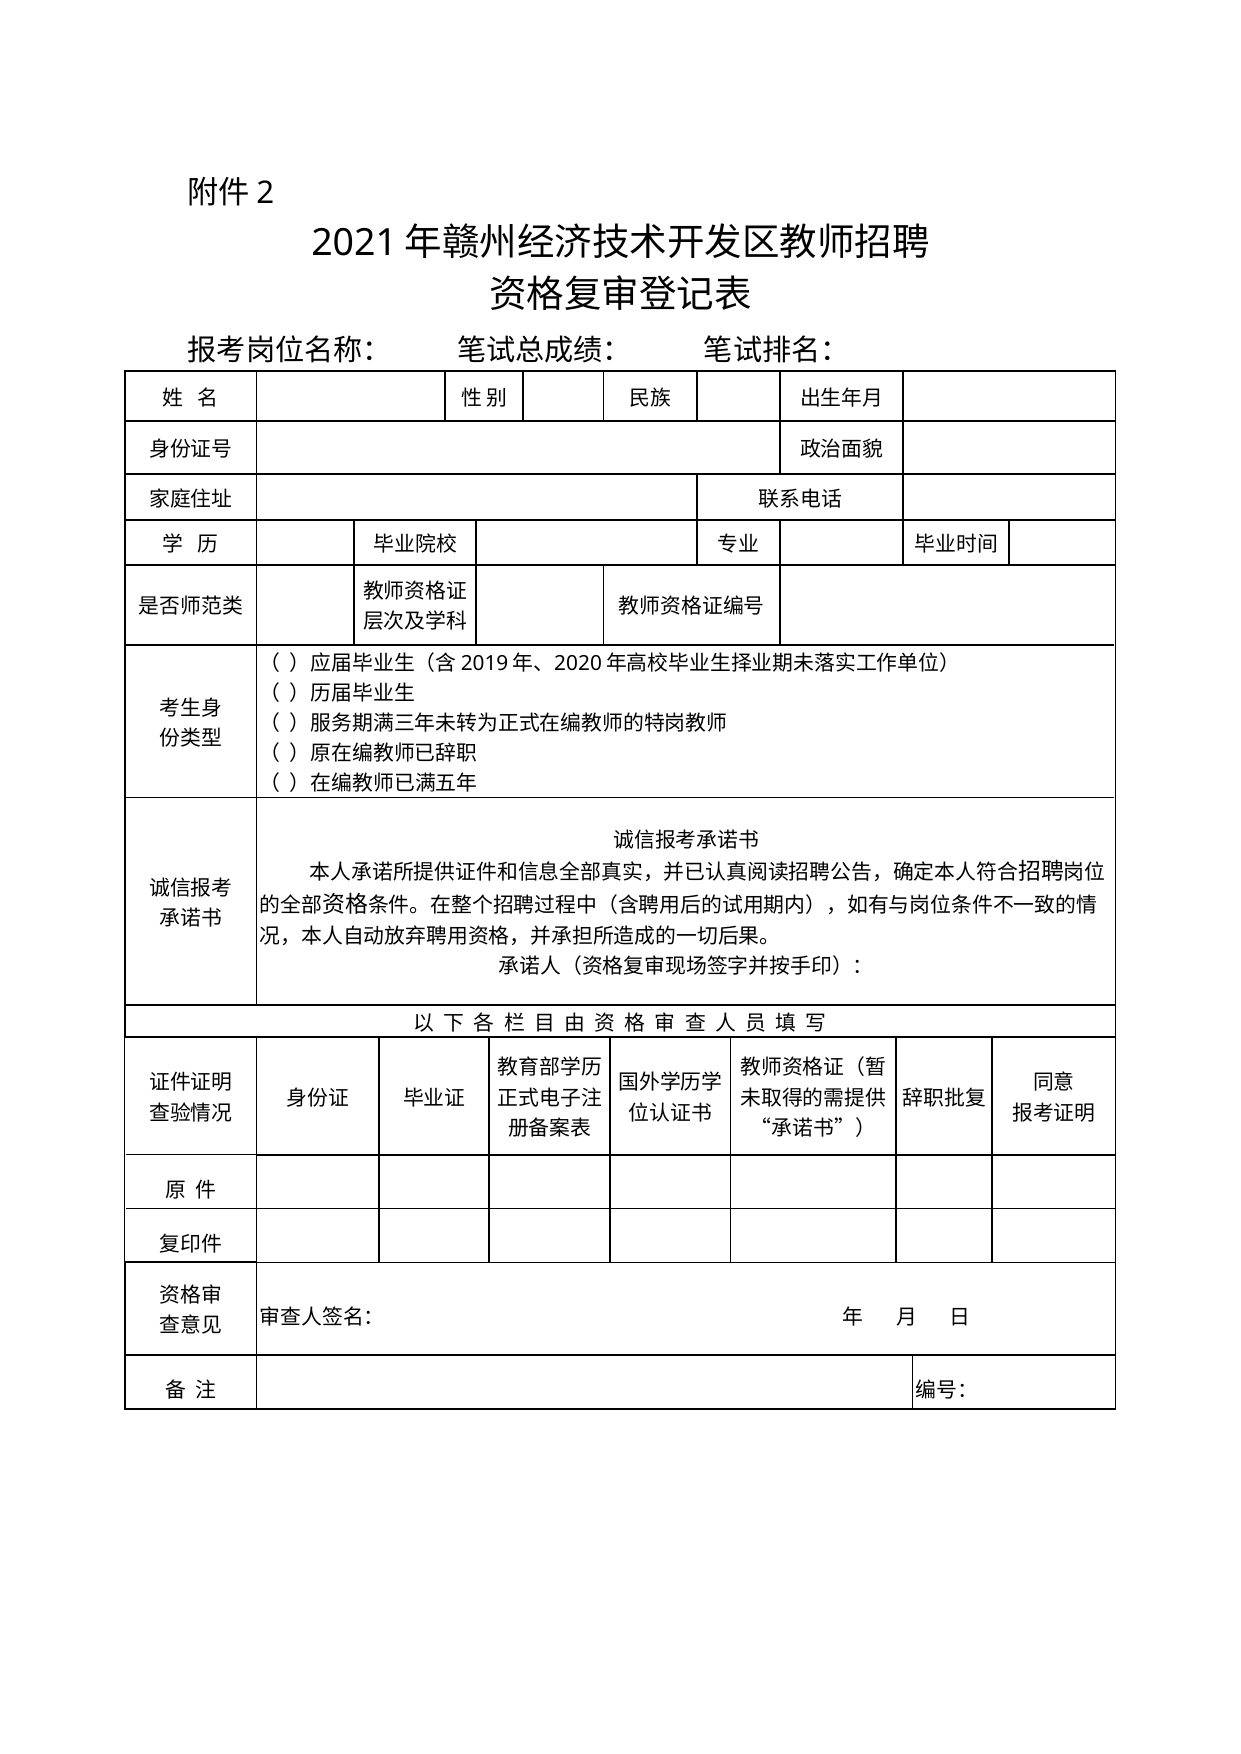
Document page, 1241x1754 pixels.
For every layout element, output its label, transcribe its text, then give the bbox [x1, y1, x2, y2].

table_cell [897, 1156, 991, 1208]
table_cell [993, 1156, 1115, 1208]
table_cell [993, 1209, 1115, 1261]
table_cell 编号： [913, 1356, 1115, 1408]
table_cell [257, 521, 353, 564]
table_cell [477, 521, 696, 564]
table_cell 是否师范类 [126, 566, 256, 644]
table_cell 诚信报考 承诺书 [126, 798, 256, 1004]
table_cell 审查人签名： 年 月 日 [257, 1263, 1115, 1354]
table_cell 辞职批复 [897, 1038, 991, 1154]
table_cell [781, 566, 1115, 644]
table_cell 身份证号 [126, 422, 256, 473]
table_cell [257, 1356, 912, 1408]
table_cell 以 下 各 栏 目 由 资 格 审 查 人 员 填 写 [126, 1006, 1115, 1036]
table_cell [1010, 521, 1115, 564]
table_header 性 别 [446, 372, 522, 420]
table_header 出生年月 [781, 372, 902, 420]
table_cell （ ）应届毕业生（含2019年、2020年高校毕业生择业期未落实工作单位） （ ）历届毕业生 （ ）服务期满三年未转为正式在编教师的特岗教师 （ ）原在编教师已辞职 （ ）在编教师已满五年 [257, 644, 1115, 797]
table_cell 原 件 [125, 1155, 256, 1208]
table_cell 教育部学历正式电子注册备案表 [490, 1038, 609, 1154]
table_cell 教师资格证编号 [604, 566, 779, 644]
table_cell 证件证明 查验情况 [125, 1038, 256, 1154]
table_cell [904, 475, 1115, 519]
table_cell [257, 1209, 378, 1261]
text 资格复审登记表 [187, 266, 1053, 318]
table_cell [781, 521, 902, 564]
table_cell 诚信报考承诺书 本人承诺所提供证件和信息全部真实，并已认真阅读招聘公告，确定本人符合招聘岗位的全部资格条件。在整个招聘过程中（含聘用后的试用期内），如有与岗位条件不一致的情况，本人自动放弃聘用资格，并承担所造成的一切后果。 承诺人（资格复审现场签字并按手印）： [257, 797, 1115, 1004]
table_cell 备 注 [126, 1356, 256, 1408]
table_cell [731, 1156, 895, 1208]
table_cell [257, 1156, 378, 1208]
table_cell 联系电话 [698, 475, 902, 519]
table_cell 复印件 [125, 1209, 256, 1261]
table_cell [257, 422, 779, 473]
table_header [257, 372, 444, 420]
table_cell [904, 422, 1115, 473]
table_cell [257, 475, 696, 519]
text 附件2 [187, 162, 1053, 214]
table_cell [477, 566, 603, 644]
table_cell 政治面貌 [781, 422, 902, 473]
table_cell 家庭住址 [126, 475, 256, 519]
table_cell 国外学历学位认证书 [611, 1038, 730, 1154]
table_cell [897, 1209, 991, 1261]
table_cell [611, 1156, 730, 1208]
table_header 姓 名 [126, 372, 256, 420]
table_cell 学 历 [126, 521, 256, 564]
text 报考岗位名称： 笔试总成绩： 笔试排名： [187, 318, 1053, 370]
table_header [904, 372, 1115, 420]
table_cell [380, 1209, 488, 1261]
table_cell 专业 [698, 521, 779, 564]
table_cell 考生身 份类型 [126, 646, 256, 797]
table_cell [490, 1209, 609, 1261]
table_header 民族 [604, 372, 696, 420]
table_cell 毕业时间 [904, 521, 1008, 564]
table_cell 资格审 查意见 [126, 1263, 256, 1354]
table_cell 毕业证 [380, 1038, 488, 1154]
table_header [524, 372, 603, 420]
table_cell 同意 报考证明 [993, 1038, 1115, 1154]
table_cell 教师资格证（暂未取得的需提供“承诺书”） [731, 1038, 895, 1154]
table_cell [380, 1156, 488, 1208]
table_cell [490, 1156, 609, 1208]
table_cell [257, 566, 353, 644]
text 2021年赣州经济技术开发区教师招聘 [187, 214, 1053, 266]
table_cell 身份证 [257, 1038, 378, 1154]
table_cell [731, 1209, 895, 1261]
table_cell 毕业院校 [355, 521, 475, 564]
table_header [698, 372, 779, 420]
table_cell 教师资格证层次及学科 [355, 566, 475, 644]
table_cell [611, 1209, 730, 1261]
